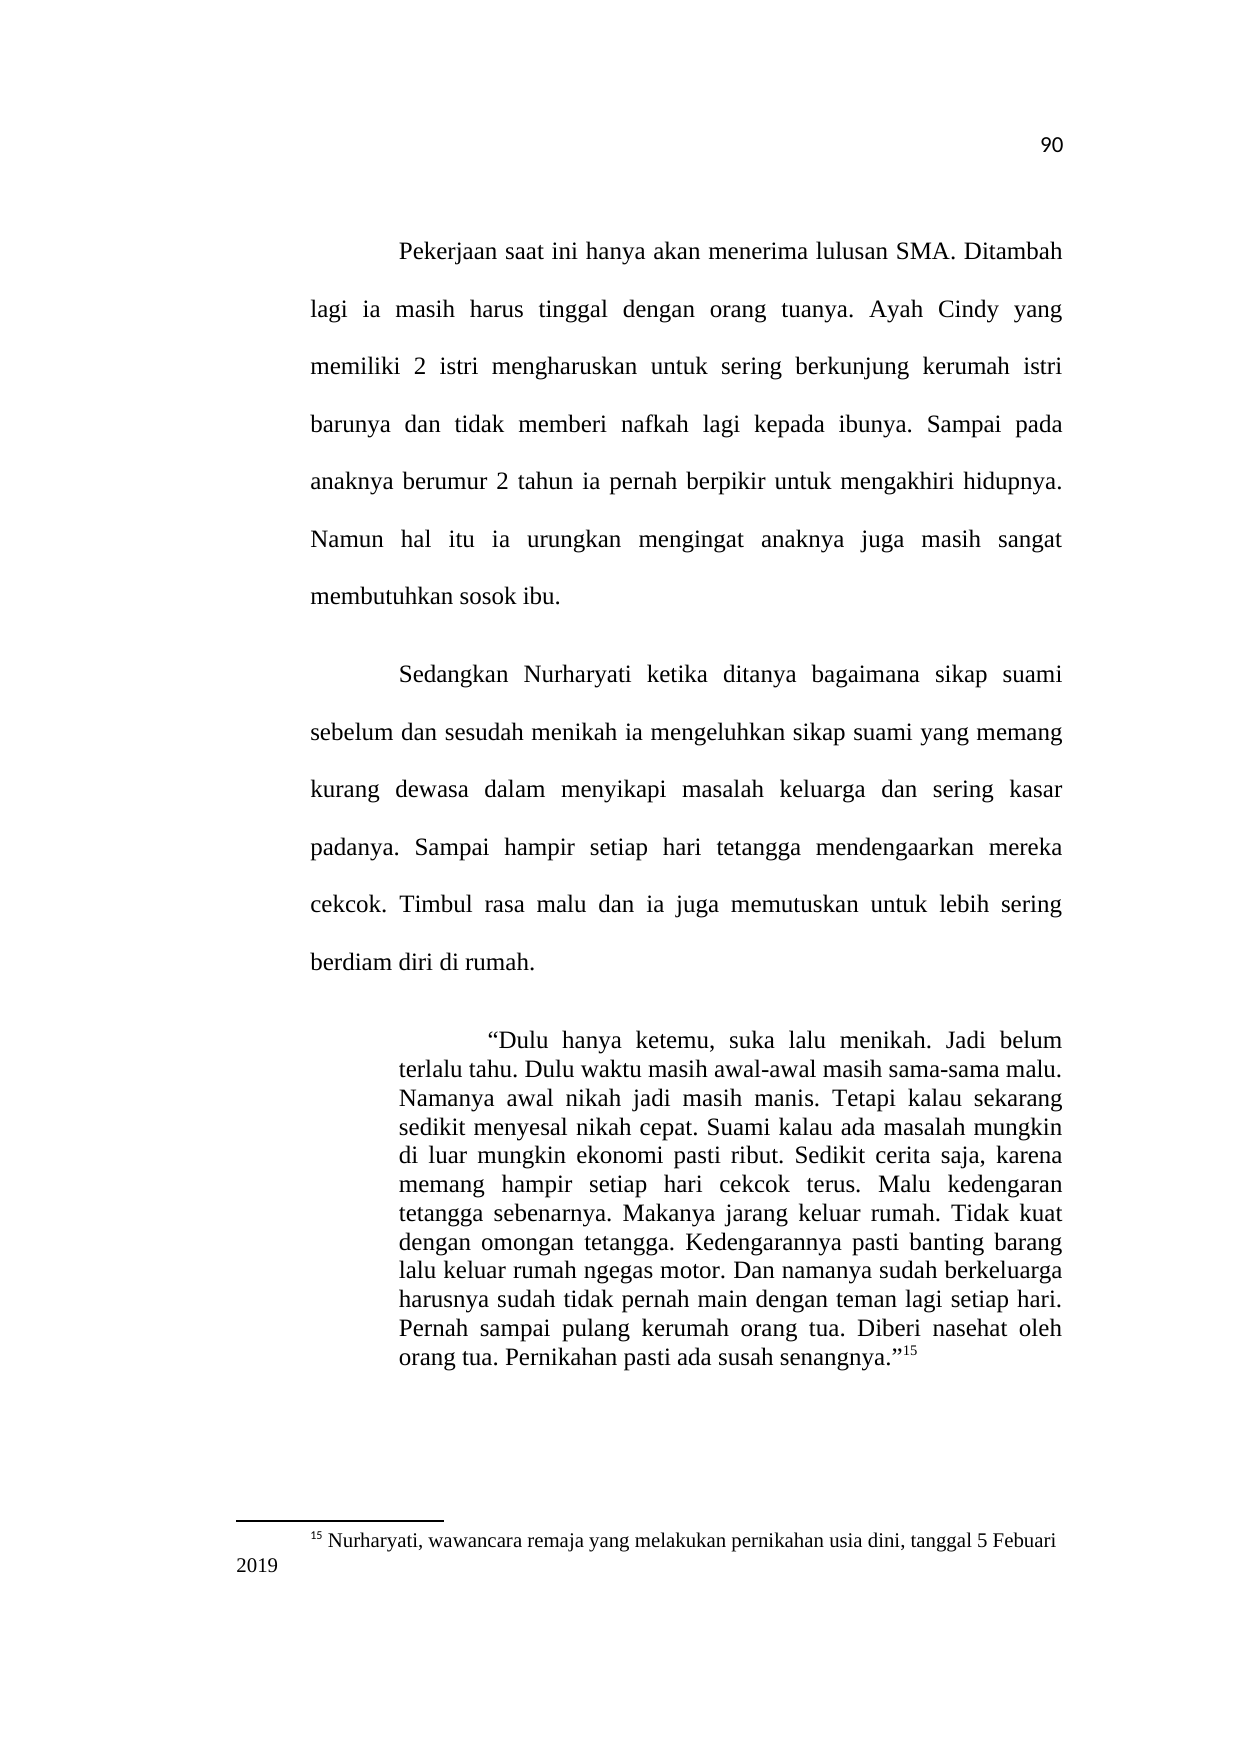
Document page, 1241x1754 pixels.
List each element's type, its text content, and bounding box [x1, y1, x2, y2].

text Pekerjaan saat ini hanya akan menerima lulusan SMA. Ditambah lagi ia masih harus tinggal dengan orang tuanya. Ayah Cindy yang memiliki 2 istri mengharuskan untuk sering berkunjung kerumah istri barunya dan tidak memberi nafkah lagi kepada ibunya. Sampai pada anaknya berumur 2 tahun ia pernah berpikir untuk mengakhiri hidupnya. Namun hal itu ia urungkan mengingat anaknya juga masih sangat membutuhkan sosok ibu. [310, 236, 1063, 610]
text Sedangkan Nurharyati ketika ditanya bagaimana sikap suami sebelum dan sesudah menikah ia mengeluhkan sikap suami yang memang kurang dewasa dalam menyikapi masalah keluarga dan sering kasar padanya. Sampai hampir setiap hari tetangga mendengaarkan mereka cekcok. Timbul rasa malu dan ia juga memutuskan untuk lebih sering berdiam diri di rumah. [310, 659, 1063, 976]
text “Dulu hanya ketemu, suka lalu menikah. Jadi belum terlalu tahu. Dulu waktu masih awal-awal masih sama-sama malu. Namanya awal nikah jadi masih manis. Tetapi kalau sekarang sedikit menyesal nikah cepat. Suami kalau ada masalah mungkin di luar mungkin ekonomi pasti ribut. Sedikit cerita saja, karena memang hampir setiap hari cekcok terus. Malu kedengaran tetangga sebenarnya. Makanya jarang keluar rumah. Tidak kuat dengan omongan tetangga. Kedengarannya pasti banting barang lalu keluar rumah ngegas motor. Dan namanya sudah berkeluarga harusnya sudah tidak pernah main dengan teman lagi setiap hari. Pernah sampai pulang kerumah orang tua. Diberi nasehat oleh orang tua. Pernikahan pasti ada susah senangnya.” [399, 1025, 1063, 1370]
